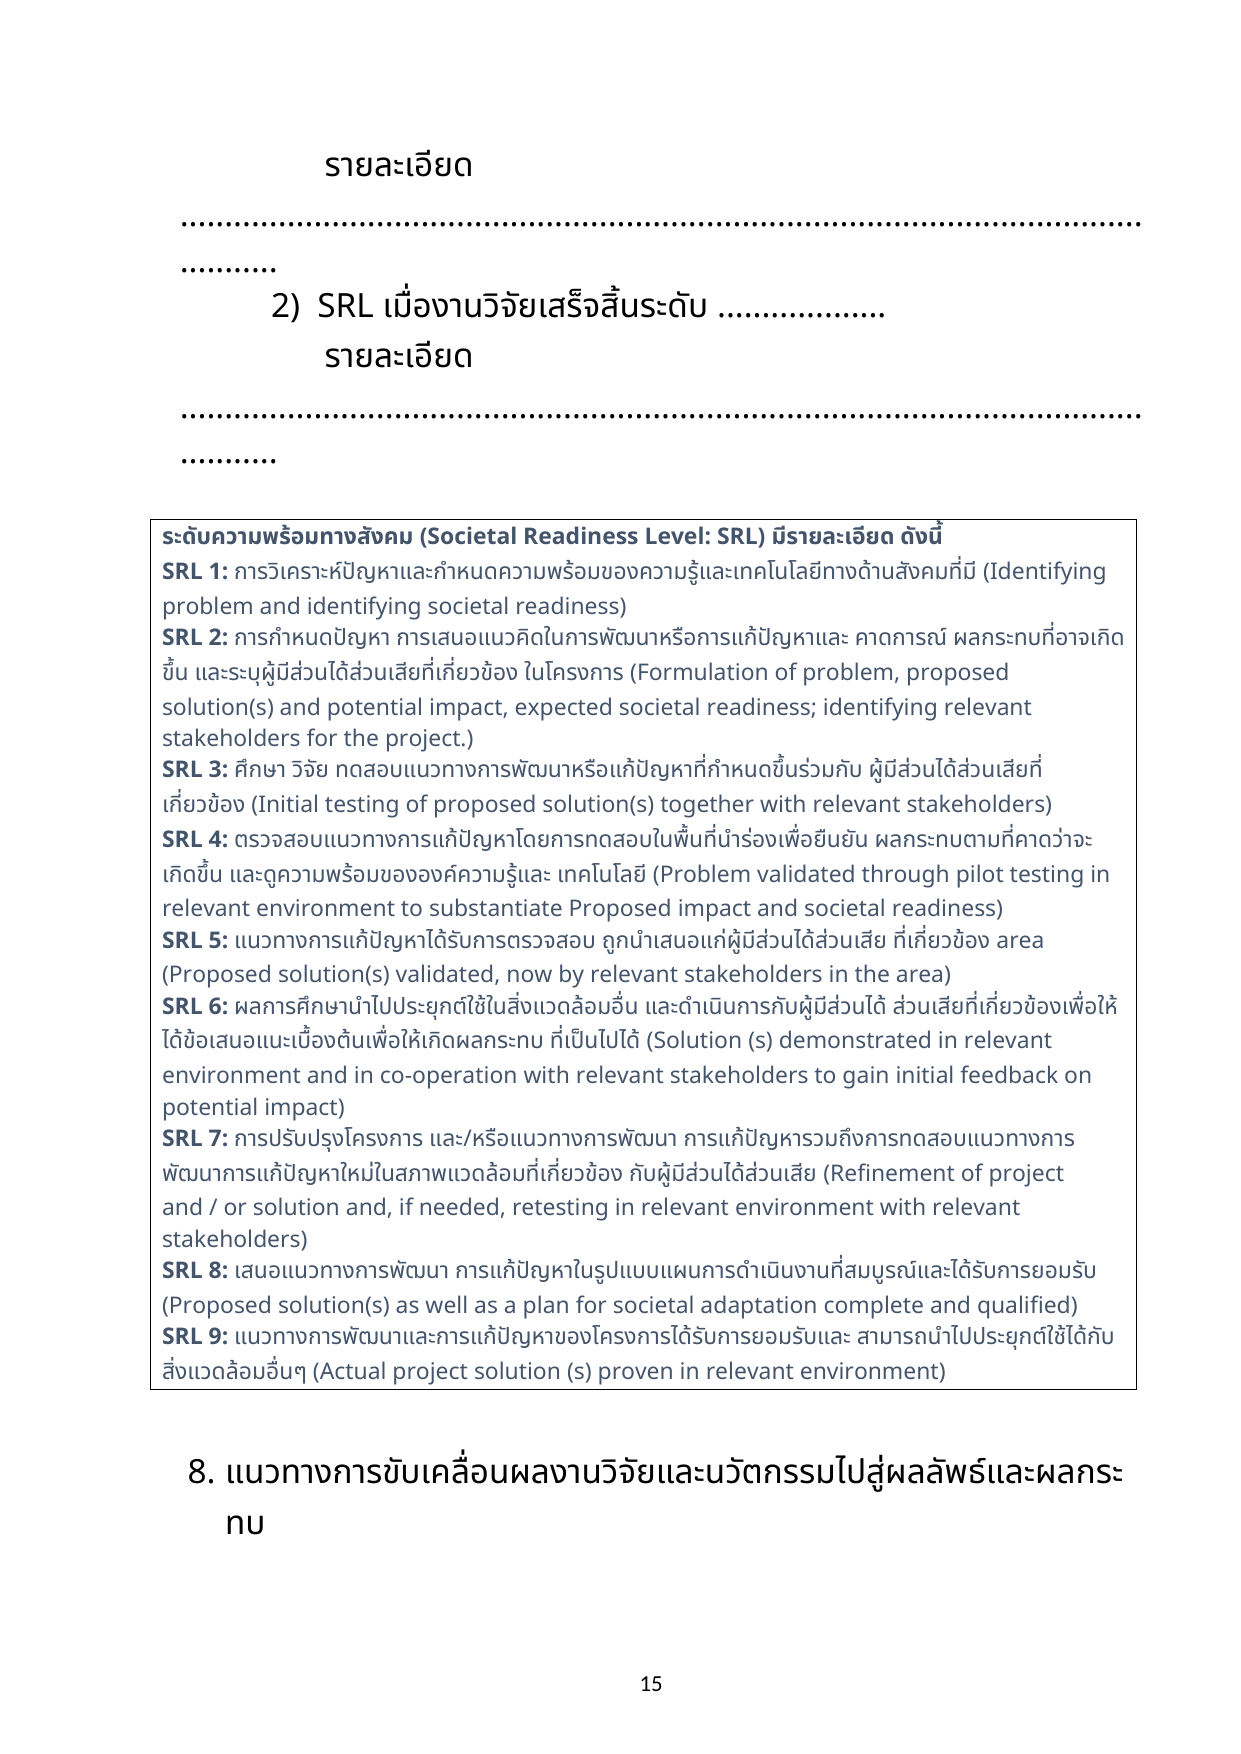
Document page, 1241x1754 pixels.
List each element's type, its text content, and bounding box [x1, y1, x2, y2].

text 2) SRL เมื่องานวิจัยเสร็จสิ้นระดับ ................... [150, 282, 1152, 332]
text รายละเอียด ....................................................................................................................... [179, 332, 1152, 474]
list แนวทางการขับเคลื่อนผลงานวิจัยและนวัตกรรมไปสู่ผลลัพธ์และผลกระทบ [187, 1448, 1152, 1549]
text รายละเอียด ....................................................................................................................... [179, 141, 1152, 282]
table_header ระดับความพร้อมทางสังคม (Societal Readiness Level: SRL) มีรายละเอียด ดังนี้ SRL 1: การวิเคราะห์ปัญหาและกำหนดความพร้อมของความรู้และเทคโนโลยีทางด้านสังคมที่มี (Identifying problem and identifying societal readiness) SRL 2: การกำหนดปัญหา การเสนอแนวคิดในการพัฒนาหรือการแก้ปัญหาและ คาดการณ์ ผลกระทบที่อาจเกิดขึ้น และระบุผู้มีส่วนได้ส่วนเสียที่เกี่ยวข้อง ในโครงการ (Formulation of problem, proposed solution(s) and potential impact, expected societal readiness; identifying relevant stakeholders for the project.) SRL 3: ศึกษา วิจัย ทดสอบแนวทางการพัฒนาหรือแก้ปัญหาที่กำหนดขึ้นร่วมกับ ผู้มีส่วนได้ส่วนเสียที่เกี่ยวข้อง (Initial testing of proposed solution(s) together with relevant stakeholders) SRL 4: ตรวจสอบแนวทางการแก้ปัญหาโดยการทดสอบในพื้นที่นำร่องเพื่อยืนยัน ผลกระทบตามที่คาดว่าจะเกิดขึ้น และดูความพร้อมขององค์ความรู้และ เทคโนโลยี (Problem validated through pilot testing in relevant environment to substantiate Proposed impact and societal readiness) SRL 5: แนวทางการแก้ปัญหาได้รับการตรวจสอบ ถูกนำเสนอแก่ผู้มีส่วนได้ส่วนเสีย ที่เกี่ยวข้อง area (Proposed solution(s) validated, now by relevant stakeholders in the area) SRL 6: ผลการศึกษานำไปประยุกต์ใช้ในสิ่งแวดล้อมอื่น และดำเนินการกับผู้มีส่วนได้ ส่วนเสียที่เกี่ยวข้องเพื่อให้ได้ข้อเสนอแนะเบื้องต้นเพื่อให้เกิดผลกระทบ ที่เป็นไปได้ (Solution (s) demonstrated in relevant environment and in co-operation with relevant stakeholders to gain initial feedback on potential impact) SRL 7: การปรับปรุงโครงการ และ/หรือแนวทางการพัฒนา การแก้ปัญหารวมถึงการทดสอบแนวทางการพัฒนาการแก้ปัญหาใหม่ในสภาพแวดล้อมที่เกี่ยวข้อง กับผู้มีส่วนได้ส่วนเสีย (Refinement of project and / or solution and, if needed, retesting in relevant environment with relevant stakeholders) SRL 8: เสนอแนวทางการพัฒนา การแก้ปัญหาในรูปแบบแผนการดำเนินงานที่สมบูรณ์และได้รับการยอมรับ (Proposed solution(s) as well as a plan for societal adaptation complete and qualified) SRL 9: แนวทางการพัฒนาและการแก้ปัญหาของโครงการได้รับการยอมรับและ สามารถนำไปประยุกต์ใช้ได้กับสิ่งแวดล้อมอื่นๆ (Actual project solution (s) proven in relevant environment) [151, 520, 1136, 1389]
